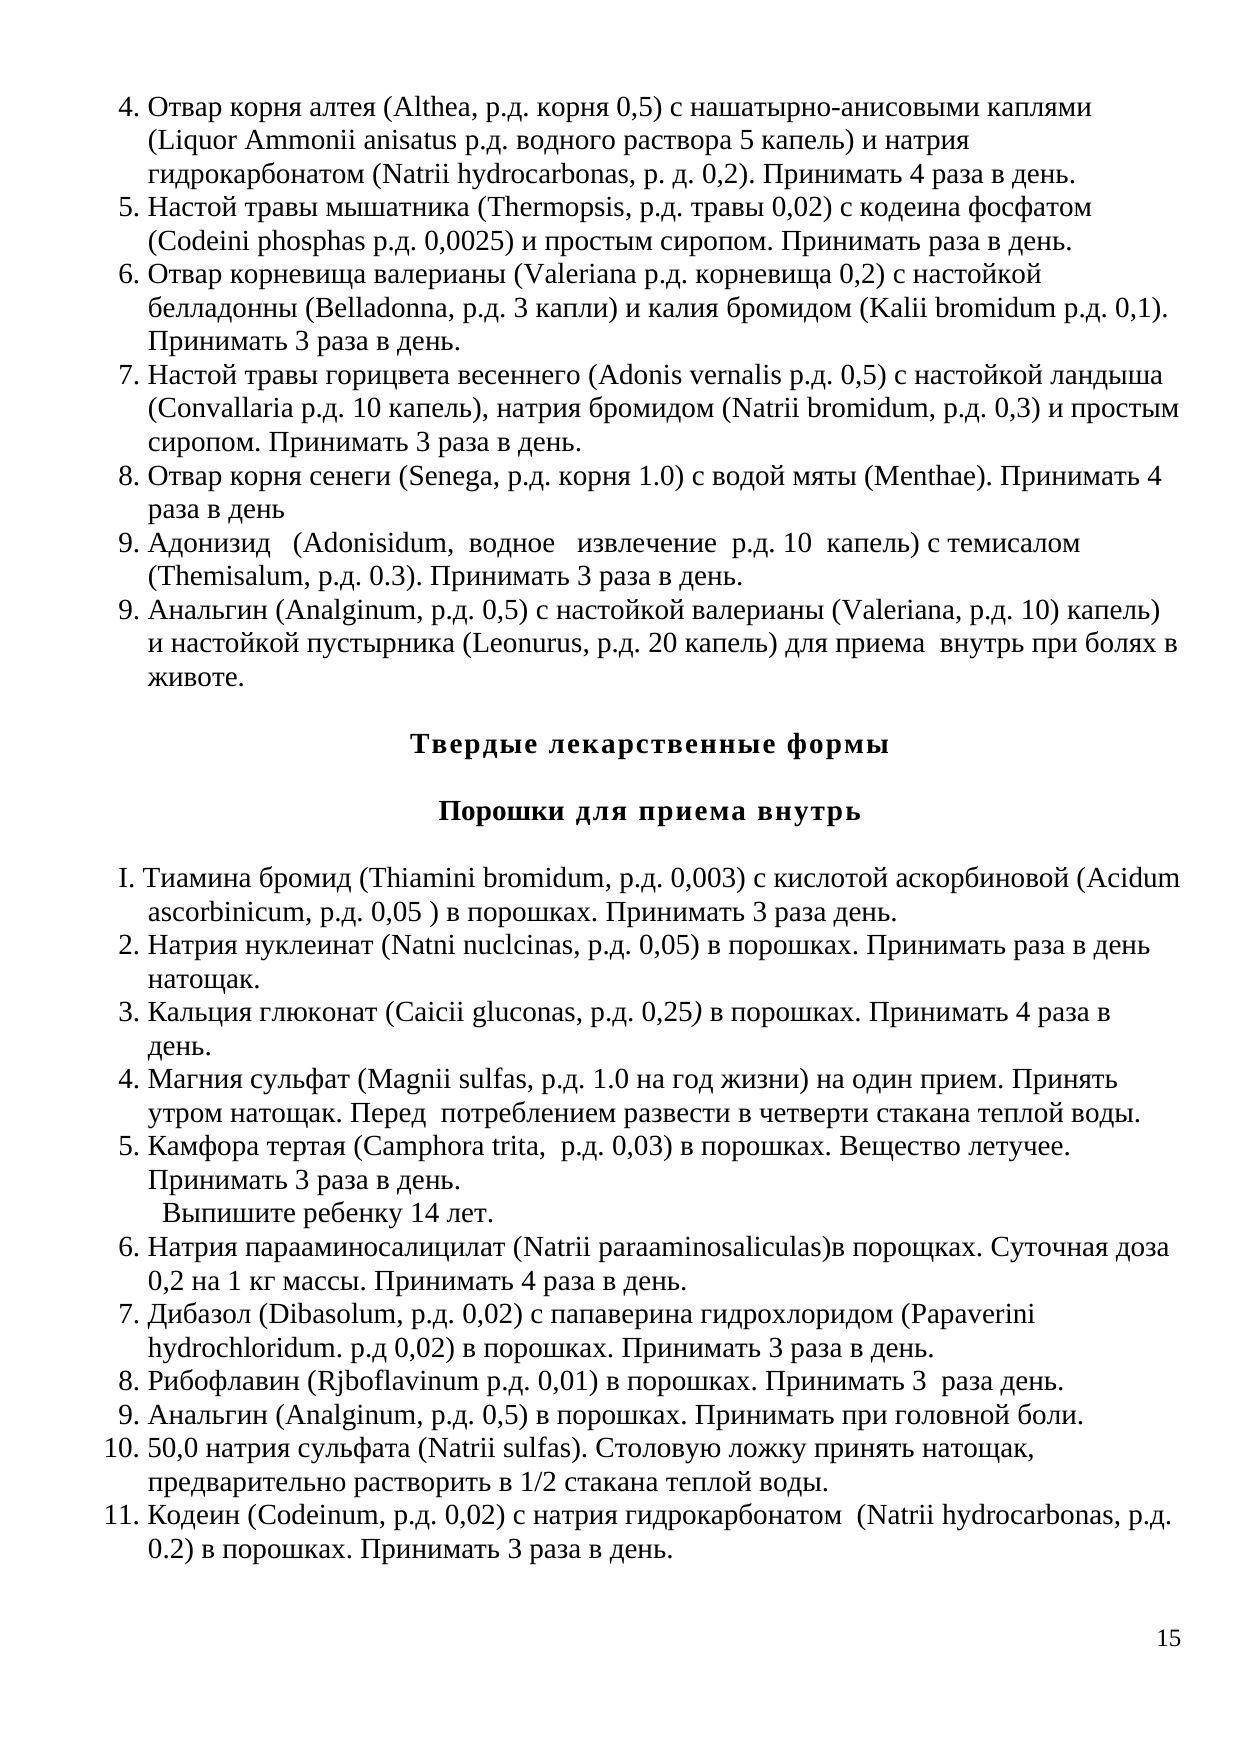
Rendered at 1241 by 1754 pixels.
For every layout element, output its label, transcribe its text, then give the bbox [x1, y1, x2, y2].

text 6. Натрия парааминосалицилат (Natrii paraaminosaliculas)в порощках. Суточная доза 0,2 на 1 кг массы. Принимать 4 раза в день. [118, 1229, 1181, 1296]
text Твердые лекарственные формы [118, 726, 1181, 759]
text 8. Рибофлавин (Rjboflavinum р.д. 0,01) в порошках. Принимать 3 раза день. [118, 1363, 1181, 1397]
text 9. Анальгин (Analginum, р.д. 0,5) в порошках. Принимать при головной боли. [118, 1397, 1181, 1430]
text 3. Кальция глюконат (Caicii gluconas, р.д. 0,25) в порошках. Принимать 4 раза в день. [118, 994, 1181, 1061]
text 9. Анальгин (Analginum, р.д. 0,5) с настойкой валерианы (Valeriana, р.д. 10) капель) и настойкой пустырника (Leonurus, р.д. 20 капель) для приема внутрь при болях в животе. [118, 592, 1181, 692]
text 5. Настой травы мышатника (Thermopsis, р.д. травы 0,02) с кодеина фосфатом (Codeini phosphas р.д. 0,0025) и простым сиропом. Принимать раза в день. [118, 189, 1181, 256]
text 4. Отвар корня алтея (Althea, р.д. корня 0,5) с нашатырно-анисовыми каплями (Liquor Ammonii anisatus р.д. водного раствора 5 капель) и натрия гидрокарбонатом (Natrii hydrocarbonas, р. д. 0,2). Принимать 4 раза в день. [118, 89, 1181, 189]
text 8. Отвар корня сенеги (Senega, р.д. корня 1.0) с водой мяты (Mеnthae). Принимать 4 раза в день [118, 458, 1181, 525]
text 4. Магния сульфат (Magnii sulfas, р.д. 1.0 на год жизни) на один прием. Принять утром натощак. Перед потреблением развести в четверти стакана теплой воды. [118, 1061, 1181, 1128]
text 10. 50,0 натрия сульфата (Natrii sulfas). Столовую ложку принять натощак, предварительно растворить в 1/2 стакана теплой воды. [103, 1430, 1181, 1497]
text 2. Натрия нуклеинат (Natni nuclcinas, р.д. 0,05) в порошках. Принимать раза в день натощак. [118, 927, 1181, 994]
text Выпишите ребенку 14 лет. [118, 1196, 1181, 1229]
text 7. Дибазол (Dibasolum, р.д. 0,02) с папаверина гидрохлоридом (Papaverini hydrochloridum. р.д 0,02) в порошках. Принимать 3 раза в день. [118, 1296, 1181, 1363]
text 5. Камфора тертая (Camphora trita, р.д. 0,03) в порошках. Вещество летучее. Принимать 3 раза в день. [118, 1128, 1181, 1196]
text 7. Настой травы горицвета весеннего (Adonis vernalis р.д. 0,5) с настойкой ландыша (Convallaria р.д. 10 капель), натрия бромидом (Natrii brоmidum, р.д. 0,3) и простым сиропом. Принимать 3 раза в день. [118, 357, 1181, 458]
text I. Тиамина бромид (Thiamini bromidum, р.д. 0,003) с кислотой аскорбиновой (Acidum ascorbinicum, р.д. 0,05 ) в порошках. Принимать 3 раза день. [118, 860, 1181, 927]
text 6. Отвар корневища валерианы (Valeriana р.д. корневища 0,2) с настойкой белладонны (Belladonna, р.д. 3 капли) и калия бромидом (Kalii bromidum р.д. 0,1). Принимать 3 раза в день. [118, 256, 1181, 357]
text 11. Кодеин (Codеinum, р.д. 0,02) с натрия гидрокарбонатом (Natrii hydrocarbonas, р.д. 0.2) в порошках. Принимать 3 раза в день. [103, 1497, 1181, 1564]
text 9. Адонизид (Adonisidum, водное извлечение р.д. 10 капель) с темисалом (Themisalum, р.д. 0.3). Принимать 3 раза в день. [118, 525, 1181, 592]
text Порошки для приема внутрь [118, 793, 1181, 827]
